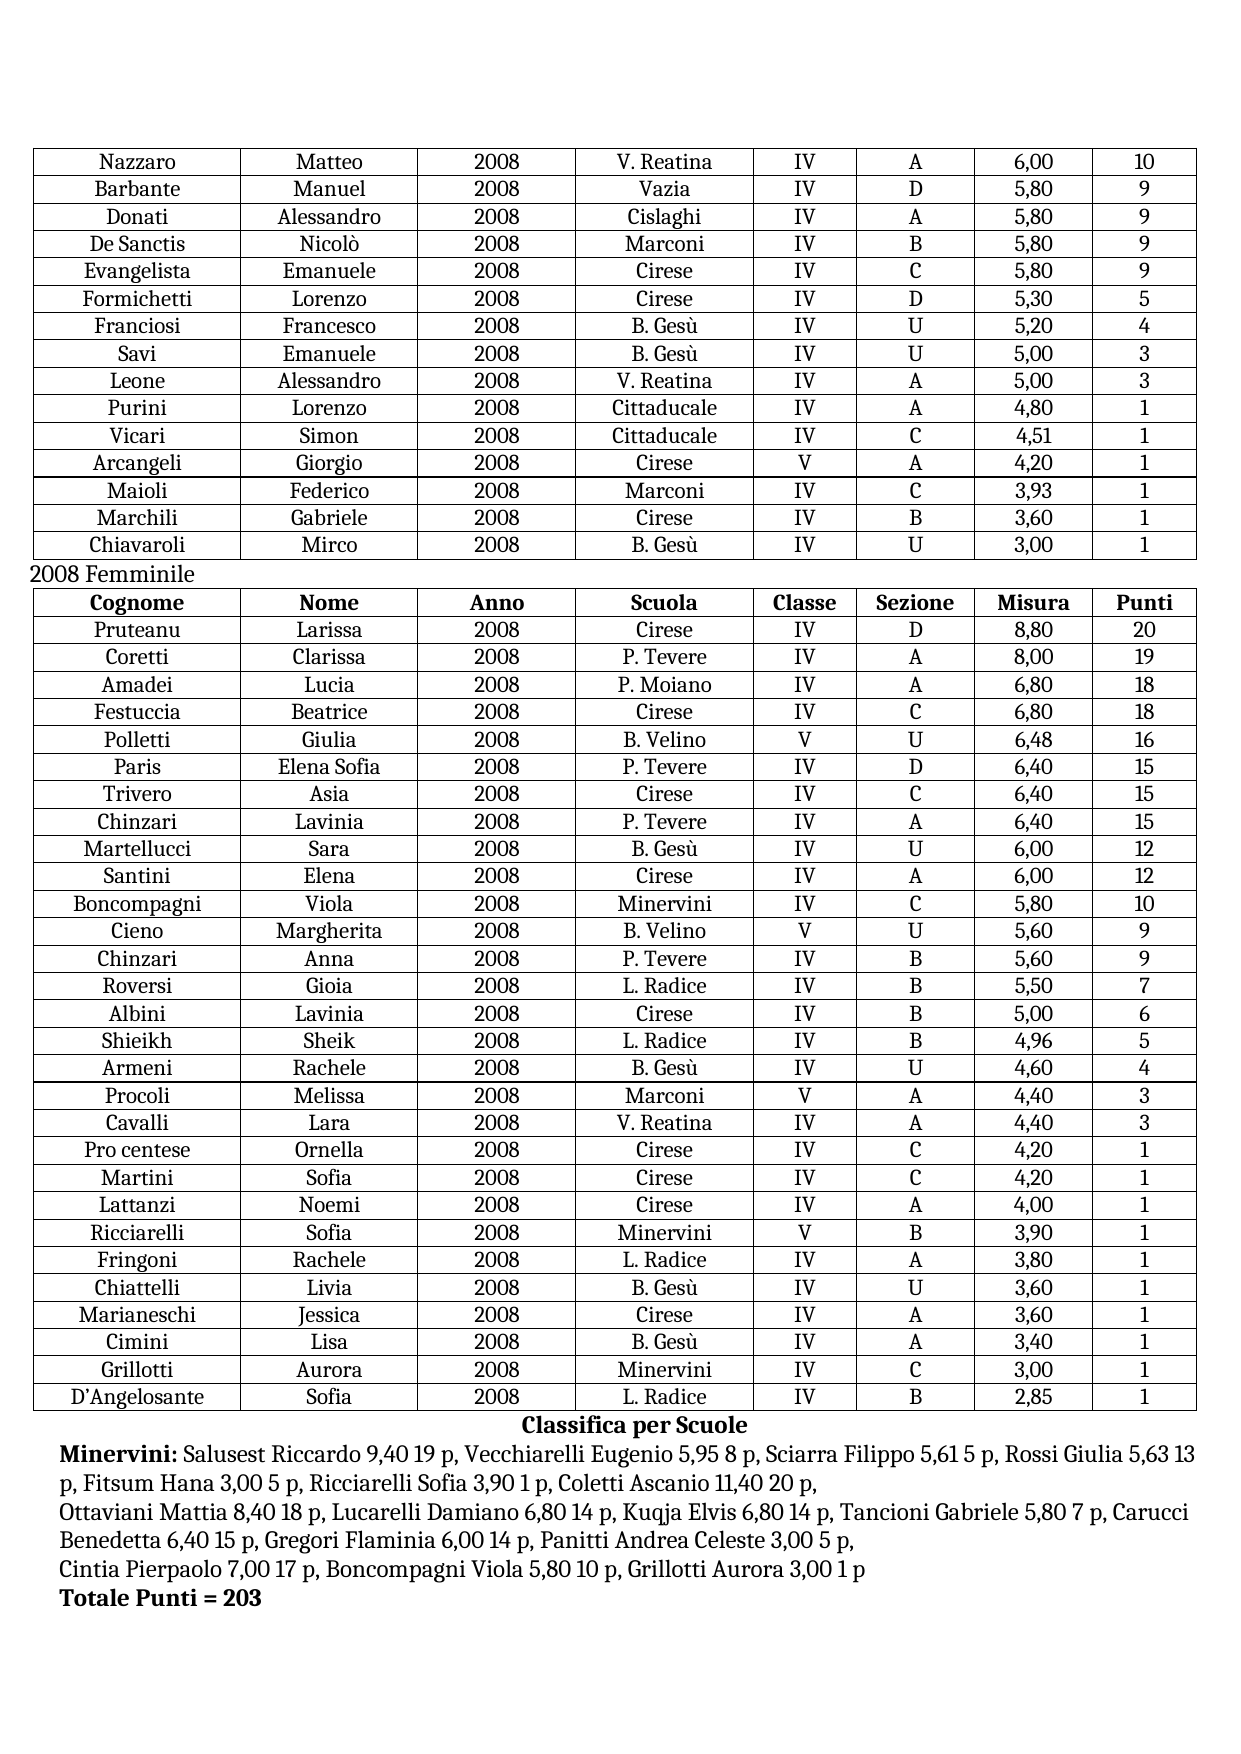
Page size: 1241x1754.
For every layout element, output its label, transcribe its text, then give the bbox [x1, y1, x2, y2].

table_cell 1 [1093, 532, 1196, 558]
table_cell 9 [1093, 231, 1196, 257]
table_cell Cimini [34, 1329, 240, 1355]
table_cell Beatrice [241, 699, 417, 725]
table_cell 8,80 [975, 617, 1092, 643]
table_cell Aurora [241, 1356, 417, 1383]
table_cell Chiattelli [34, 1274, 240, 1301]
table_cell Ricciarelli [34, 1220, 240, 1246]
table_cell Amadei [34, 672, 240, 698]
table_cell Franciosi [34, 313, 240, 339]
table_cell Donati [34, 204, 240, 230]
table_cell Cirese [576, 450, 753, 476]
table_cell Polletti [34, 726, 240, 753]
table_cell 2008 [418, 340, 575, 367]
table_cell 5,50 [975, 973, 1092, 999]
table_cell 1 [1093, 1274, 1196, 1301]
table_cell 6,00 [975, 149, 1092, 175]
table_cell IV [754, 699, 856, 725]
table_cell 4,51 [975, 423, 1092, 449]
table_cell Cavalli [34, 1110, 240, 1136]
table_cell U [857, 918, 974, 944]
table_cell IV [754, 1329, 856, 1355]
table_cell Margherita [241, 918, 417, 944]
table_cell 5,20 [975, 313, 1092, 339]
table_cell 15 [1093, 754, 1196, 780]
table_cell 18 [1093, 699, 1196, 725]
table_cell B. Velino [576, 918, 753, 944]
table_cell 2008 [418, 1165, 575, 1191]
table_cell Purini [34, 395, 240, 422]
table_cell Cittaducale [576, 395, 753, 422]
table_cell 5,00 [975, 1000, 1092, 1027]
table_cell 2008 [418, 918, 575, 944]
table_cell 19 [1093, 644, 1196, 671]
table_cell 2008 [418, 505, 575, 531]
table_cell P. Moiano [576, 672, 753, 698]
table_header Anno [418, 589, 575, 616]
table_cell 3,00 [975, 1356, 1092, 1383]
table_cell IV [754, 176, 856, 202]
table_cell 4,00 [975, 1192, 1092, 1218]
table_cell A [857, 644, 974, 671]
table_cell P. Tevere [576, 644, 753, 671]
table_cell 2008 [418, 1028, 575, 1054]
table_cell 5 [1093, 286, 1196, 312]
table_cell Gabriele [241, 505, 417, 531]
table_header Punti [1093, 589, 1196, 616]
table_cell V. Reatina [576, 1110, 753, 1136]
table_cell D [857, 176, 974, 202]
table_cell U [857, 1274, 974, 1301]
table_cell V [754, 1083, 856, 1109]
table_cell 2008 [418, 176, 575, 202]
table_cell B [857, 946, 974, 972]
table_cell B [857, 1220, 974, 1246]
table_cell 5,60 [975, 946, 1092, 972]
table_cell 6,80 [975, 672, 1092, 698]
table_cell 5,80 [975, 891, 1092, 917]
table_cell V [754, 1220, 856, 1246]
table_cell Federico [241, 478, 417, 504]
table_cell U [857, 313, 974, 339]
table_cell Martellucci [34, 836, 240, 862]
table_cell 1 [1093, 1192, 1196, 1218]
text Ottaviani Mattia 8,40 18 p, Lucarelli Damiano 6,80 14 p, Kuqja Elvis 6,80 14 p, Tancioni Gabriele 5,80 7 p, Carucci Benedetta 6,40 15 p, Gregori Flaminia 6,00 14 p, Panitti Andrea Celeste 3,00 5 p, [59, 1497, 1211, 1555]
table_cell 1 [1093, 478, 1196, 504]
table_cell 1 [1093, 1165, 1196, 1191]
table_cell Nicolò [241, 231, 417, 257]
table_cell 5,80 [975, 258, 1092, 284]
table_cell 2008 [418, 1302, 575, 1328]
table_cell Shieikh [34, 1028, 240, 1054]
table_cell Lucia [241, 672, 417, 698]
table_cell Anna [241, 946, 417, 972]
table_cell D [857, 286, 974, 312]
table_cell L. Radice [576, 1247, 753, 1273]
table_cell 5,00 [975, 340, 1092, 367]
table_cell 2008 [418, 973, 575, 999]
table_cell 2008 [418, 1192, 575, 1218]
table_cell IV [754, 1165, 856, 1191]
table_cell Cirese [576, 505, 753, 531]
table_cell 15 [1093, 781, 1196, 807]
table_cell 2008 [418, 836, 575, 862]
table_cell 2008 [418, 368, 575, 394]
table_cell B. Velino [576, 726, 753, 753]
table_cell 20 [1093, 617, 1196, 643]
table_cell B [857, 1384, 974, 1410]
table_cell Arcangeli [34, 450, 240, 476]
table_cell 1 [1093, 1137, 1196, 1164]
table_cell Sheik [241, 1028, 417, 1054]
table_cell IV [754, 1274, 856, 1301]
table_cell 5,30 [975, 286, 1092, 312]
table_cell Lavinia [241, 1000, 417, 1027]
table_cell 2008 [418, 781, 575, 807]
table_header Classe [754, 589, 856, 616]
table_cell IV [754, 617, 856, 643]
table_cell 5,80 [975, 204, 1092, 230]
table_cell 3,60 [975, 505, 1092, 531]
table_cell Barbante [34, 176, 240, 202]
table_cell U [857, 726, 974, 753]
table_cell Cirese [576, 617, 753, 643]
table_cell De Sanctis [34, 231, 240, 257]
table_cell Manuel [241, 176, 417, 202]
table_cell Sara [241, 836, 417, 862]
table_cell Lavinia [241, 809, 417, 835]
table_cell Sofia [241, 1384, 417, 1410]
table_cell Gioia [241, 973, 417, 999]
table_cell 2008 [418, 672, 575, 698]
table_cell Minervini [576, 891, 753, 917]
table_cell A [857, 149, 974, 175]
table_cell 4,96 [975, 1028, 1092, 1054]
table_cell Paris [34, 754, 240, 780]
table_cell Rachele [241, 1055, 417, 1081]
table_cell 4 [1093, 1055, 1196, 1081]
table_header Misura [975, 589, 1092, 616]
table_cell IV [754, 891, 856, 917]
table_cell 6,40 [975, 781, 1092, 807]
table_cell Lorenzo [241, 286, 417, 312]
table_cell 2008 [418, 1055, 575, 1081]
table_cell IV [754, 1384, 856, 1410]
table_cell IV [754, 286, 856, 312]
table_cell U [857, 836, 974, 862]
table_cell IV [754, 423, 856, 449]
table_cell Marconi [576, 1083, 753, 1109]
table_cell Cislaghi [576, 204, 753, 230]
table_cell Chinzari [34, 946, 240, 972]
table_cell Sofia [241, 1220, 417, 1246]
table_cell A [857, 1247, 974, 1273]
table_cell Livia [241, 1274, 417, 1301]
table_cell Marianeschi [34, 1302, 240, 1328]
table_cell B. Gesù [576, 1329, 753, 1355]
table_cell Roversi [34, 973, 240, 999]
table_cell Vazia [576, 176, 753, 202]
table_cell IV [754, 1192, 856, 1218]
table_cell Procoli [34, 1083, 240, 1109]
table_cell 3,90 [975, 1220, 1092, 1246]
table_cell IV [754, 672, 856, 698]
table_cell A [857, 1192, 974, 1218]
table_cell Boncompagni [34, 891, 240, 917]
table_cell Mirco [241, 532, 417, 558]
table_cell 3,60 [975, 1302, 1092, 1328]
table_cell Lorenzo [241, 395, 417, 422]
table_cell 5,80 [975, 231, 1092, 257]
table_cell Coretti [34, 644, 240, 671]
table_cell 2008 [418, 423, 575, 449]
table_cell U [857, 1055, 974, 1081]
table_cell Simon [241, 423, 417, 449]
table_header Cognome [34, 589, 240, 616]
table_cell Asia [241, 781, 417, 807]
table_cell 2008 [418, 1110, 575, 1136]
table_cell C [857, 699, 974, 725]
table_cell 3 [1093, 1110, 1196, 1136]
table_cell 2008 [418, 1356, 575, 1383]
table_cell IV [754, 340, 856, 367]
table_cell Larissa [241, 617, 417, 643]
table_cell 1 [1093, 505, 1196, 531]
table_cell Giorgio [241, 450, 417, 476]
table_cell 2008 [418, 1274, 575, 1301]
table_cell C [857, 423, 974, 449]
table_cell 2008 [418, 395, 575, 422]
table_cell 2008 [418, 1384, 575, 1410]
table_cell 6 [1093, 1000, 1196, 1027]
table_cell 2008 [418, 699, 575, 725]
table_cell C [857, 1137, 974, 1164]
table_cell 3,60 [975, 1274, 1092, 1301]
table_cell 2008 [418, 258, 575, 284]
table_cell 6,40 [975, 754, 1092, 780]
table_cell IV [754, 1055, 856, 1081]
table_cell B. Gesù [576, 340, 753, 367]
table_cell Lisa [241, 1329, 417, 1355]
table_cell 4 [1093, 313, 1196, 339]
table_cell A [857, 672, 974, 698]
table_cell Cirese [576, 699, 753, 725]
table_cell Viola [241, 891, 417, 917]
table_cell 6,80 [975, 699, 1092, 725]
table_cell Cittaducale [576, 423, 753, 449]
table_cell C [857, 781, 974, 807]
table_cell IV [754, 313, 856, 339]
table_cell Minervini [576, 1220, 753, 1246]
table_cell 4,60 [975, 1055, 1092, 1081]
table_cell 2008 [418, 1137, 575, 1164]
table_cell IV [754, 836, 856, 862]
table_cell Evangelista [34, 258, 240, 284]
table_cell D [857, 754, 974, 780]
table_cell 1 [1093, 1384, 1196, 1410]
table_cell 2008 [418, 313, 575, 339]
table_cell 9 [1093, 204, 1196, 230]
table_cell Pro centese [34, 1137, 240, 1164]
text Cintia Pierpaolo 7,00 17 p, Boncompagni Viola 5,80 10 p, Grillotti Aurora 3,00 1 p [59, 1555, 1211, 1584]
table_cell 2008 [418, 1083, 575, 1109]
table_cell 9 [1093, 946, 1196, 972]
table_cell 15 [1093, 809, 1196, 835]
table_cell 5,60 [975, 918, 1092, 944]
table_cell IV [754, 1028, 856, 1054]
table_cell 10 [1093, 149, 1196, 175]
table_cell 1 [1093, 450, 1196, 476]
table_cell C [857, 1165, 974, 1191]
table_cell Emanuele [241, 340, 417, 367]
table_cell 3 [1093, 340, 1196, 367]
table_cell 5,80 [975, 176, 1092, 202]
table_cell 1 [1093, 395, 1196, 422]
table_cell 2008 [418, 1247, 575, 1273]
table_cell B [857, 231, 974, 257]
table_cell IV [754, 644, 856, 671]
table_cell Marchili [34, 505, 240, 531]
table_cell Marconi [576, 231, 753, 257]
table_cell Fringoni [34, 1247, 240, 1273]
table_cell 2008 [418, 1329, 575, 1355]
table_cell Marconi [576, 478, 753, 504]
table_cell Emanuele [241, 258, 417, 284]
table_cell Savi [34, 340, 240, 367]
table_cell Cirese [576, 1000, 753, 1027]
table_cell 3,40 [975, 1329, 1092, 1355]
table_cell 4,40 [975, 1083, 1092, 1109]
table_cell 6,48 [975, 726, 1092, 753]
table_cell Ornella [241, 1137, 417, 1164]
table_cell B [857, 1000, 974, 1027]
table_cell IV [754, 258, 856, 284]
table_cell Alessandro [241, 368, 417, 394]
table_cell 2008 [418, 617, 575, 643]
table_cell IV [754, 863, 856, 890]
table_cell IV [754, 1356, 856, 1383]
table_cell Trivero [34, 781, 240, 807]
table_cell 2008 [418, 1000, 575, 1027]
table_cell P. Tevere [576, 754, 753, 780]
table_cell C [857, 891, 974, 917]
table_cell 2008 [418, 286, 575, 312]
table_cell 2008 [418, 754, 575, 780]
table_cell Armeni [34, 1055, 240, 1081]
table_cell A [857, 1302, 974, 1328]
table_cell 9 [1093, 176, 1196, 202]
table_cell C [857, 1356, 974, 1383]
table_cell IV [754, 395, 856, 422]
table_cell Festuccia [34, 699, 240, 725]
table_cell Jessica [241, 1302, 417, 1328]
table_cell Cirese [576, 1302, 753, 1328]
table_cell Leone [34, 368, 240, 394]
table_cell B. Gesù [576, 1055, 753, 1081]
table_cell Sofia [241, 1165, 417, 1191]
table_cell IV [754, 781, 856, 807]
table_cell 12 [1093, 836, 1196, 862]
table_cell 2008 [418, 231, 575, 257]
table_cell 6,00 [975, 836, 1092, 862]
table_cell 3,00 [975, 532, 1092, 558]
table_cell 4,20 [975, 1165, 1092, 1191]
table_header Nome [241, 589, 417, 616]
table_cell IV [754, 1137, 856, 1164]
table_cell Cieno [34, 918, 240, 944]
table_cell A [857, 395, 974, 422]
table_cell 2008 [418, 644, 575, 671]
table_cell Noemi [241, 1192, 417, 1218]
table_cell IV [754, 149, 856, 175]
table_cell IV [754, 368, 856, 394]
table_cell Pruteanu [34, 617, 240, 643]
table_cell B [857, 973, 974, 999]
table_cell A [857, 450, 974, 476]
text Totale Punti = 203 [59, 1584, 1211, 1612]
table_cell D’Angelosante [34, 1384, 240, 1410]
table_cell 2008 [418, 532, 575, 558]
table_cell IV [754, 1302, 856, 1328]
table_cell IV [754, 1110, 856, 1136]
table_cell 2,85 [975, 1384, 1092, 1410]
table_cell Grillotti [34, 1356, 240, 1383]
table_cell Nazzaro [34, 149, 240, 175]
table_cell P. Tevere [576, 946, 753, 972]
table_cell B. Gesù [576, 313, 753, 339]
table_cell 2008 [418, 149, 575, 175]
table_header Sezione [857, 589, 974, 616]
table_cell 6,00 [975, 863, 1092, 890]
table_cell Cirese [576, 1137, 753, 1164]
table_cell IV [754, 973, 856, 999]
table_cell 5,00 [975, 368, 1092, 394]
table_cell Cirese [576, 781, 753, 807]
table_cell Elena [241, 863, 417, 890]
table_cell Vicari [34, 423, 240, 449]
table_cell 7 [1093, 973, 1196, 999]
table_cell Chiavaroli [34, 532, 240, 558]
table_cell B. Gesù [576, 532, 753, 558]
table_cell Lara [241, 1110, 417, 1136]
table_cell Matteo [241, 149, 417, 175]
table_cell Albini [34, 1000, 240, 1027]
table_cell A [857, 863, 974, 890]
table_cell V [754, 726, 856, 753]
table_cell P. Tevere [576, 809, 753, 835]
table_cell 1 [1093, 1247, 1196, 1273]
table_cell 1 [1093, 1356, 1196, 1383]
table_cell U [857, 340, 974, 367]
table_cell 5 [1093, 1028, 1196, 1054]
table_cell Melissa [241, 1083, 417, 1109]
table_cell 4,80 [975, 395, 1092, 422]
table_cell IV [754, 1000, 856, 1027]
table_cell 3 [1093, 1083, 1196, 1109]
table_cell Elena Sofia [241, 754, 417, 780]
table_cell C [857, 478, 974, 504]
table_cell 9 [1093, 918, 1196, 944]
text 2008 Femminile [29, 559, 1211, 588]
table_cell Rachele [241, 1247, 417, 1273]
table_cell Maioli [34, 478, 240, 504]
table_cell 3,93 [975, 478, 1092, 504]
table_cell C [857, 258, 974, 284]
table_cell B [857, 505, 974, 531]
table_cell Clarissa [241, 644, 417, 671]
table_cell 2008 [418, 891, 575, 917]
table_cell V [754, 450, 856, 476]
table_cell V [754, 918, 856, 944]
table_cell 2008 [418, 946, 575, 972]
table_cell A [857, 368, 974, 394]
table_cell 4,20 [975, 1137, 1092, 1164]
table_cell Formichetti [34, 286, 240, 312]
table_cell 2008 [418, 204, 575, 230]
table_cell L. Radice [576, 1028, 753, 1054]
table_cell IV [754, 231, 856, 257]
table_cell A [857, 1083, 974, 1109]
table_cell IV [754, 809, 856, 835]
table_cell IV [754, 505, 856, 531]
table_cell IV [754, 204, 856, 230]
table_cell 6,40 [975, 809, 1092, 835]
table_cell 18 [1093, 672, 1196, 698]
table_cell 10 [1093, 891, 1196, 917]
table_cell IV [754, 754, 856, 780]
table_cell D [857, 617, 974, 643]
table_cell Cirese [576, 1165, 753, 1191]
table_cell 2008 [418, 478, 575, 504]
table_cell L. Radice [576, 973, 753, 999]
table_cell A [857, 1329, 974, 1355]
table_cell B. Gesù [576, 836, 753, 862]
table_cell IV [754, 532, 856, 558]
table_cell 12 [1093, 863, 1196, 890]
text Minervini: Salusest Riccardo 9,40 19 p, Vecchiarelli Eugenio 5,95 8 p, Sciarra Filippo 5,61 5 p, Rossi Giulia 5,63 13 p, Fitsum Hana 3,00 5 p, Ricciarelli Sofia 3,90 1 p, Coletti Ascanio 11,40 20 p, [59, 1440, 1211, 1497]
table_cell 1 [1093, 1220, 1196, 1246]
table_cell B. Gesù [576, 1274, 753, 1301]
table_cell 2008 [418, 863, 575, 890]
table_cell Francesco [241, 313, 417, 339]
table_cell Minervini [576, 1356, 753, 1383]
table_cell 1 [1093, 1329, 1196, 1355]
table_cell 16 [1093, 726, 1196, 753]
table_cell A [857, 809, 974, 835]
table_cell Cirese [576, 1192, 753, 1218]
table_cell IV [754, 478, 856, 504]
table_cell IV [754, 1247, 856, 1273]
table_cell A [857, 204, 974, 230]
table_cell Cirese [576, 863, 753, 890]
table_cell 2008 [418, 1220, 575, 1246]
table_cell U [857, 532, 974, 558]
table_cell IV [754, 946, 856, 972]
table_cell V. Reatina [576, 368, 753, 394]
table_cell Chinzari [34, 809, 240, 835]
table_cell 3 [1093, 368, 1196, 394]
table_cell V. Reatina [576, 149, 753, 175]
table_cell Cirese [576, 286, 753, 312]
table_cell Lattanzi [34, 1192, 240, 1218]
table_cell 3,80 [975, 1247, 1092, 1273]
text Classifica per Scuole [59, 1411, 1211, 1440]
table_cell 2008 [418, 450, 575, 476]
table_cell Martini [34, 1165, 240, 1191]
table_cell B [857, 1028, 974, 1054]
table_cell Santini [34, 863, 240, 890]
table_cell 4,20 [975, 450, 1092, 476]
table_cell 1 [1093, 423, 1196, 449]
table_cell A [857, 1110, 974, 1136]
table_cell 2008 [418, 726, 575, 753]
table_cell Alessandro [241, 204, 417, 230]
table_cell 4,40 [975, 1110, 1092, 1136]
table_cell 2008 [418, 809, 575, 835]
table_cell 8,00 [975, 644, 1092, 671]
table_cell 9 [1093, 258, 1196, 284]
table_cell L. Radice [576, 1384, 753, 1410]
table_cell Cirese [576, 258, 753, 284]
table_cell Giulia [241, 726, 417, 753]
table_cell 1 [1093, 1302, 1196, 1328]
table_header Scuola [576, 589, 753, 616]
